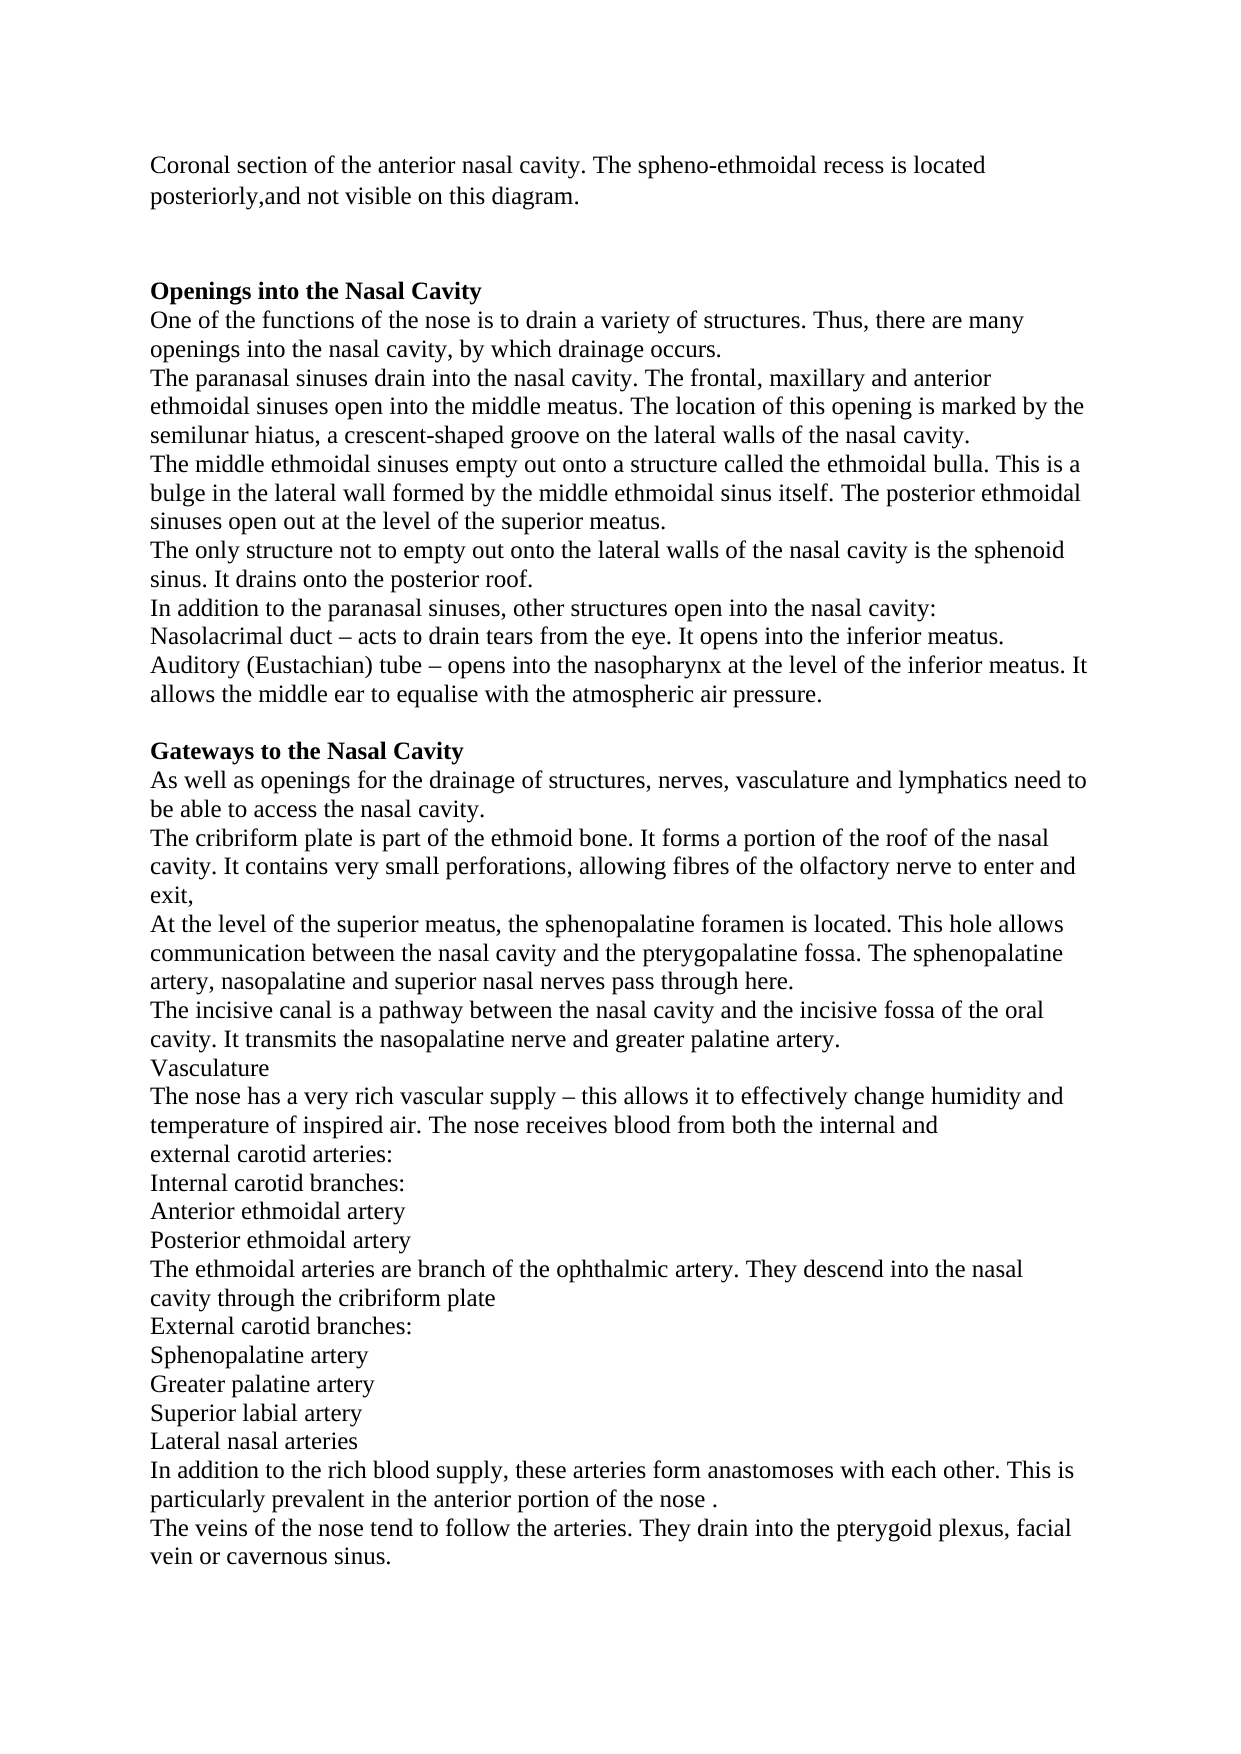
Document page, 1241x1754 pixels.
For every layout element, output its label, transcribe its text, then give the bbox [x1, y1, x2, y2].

text Superior labial artery [150, 1398, 1090, 1426]
text Sphenopalatine artery [150, 1340, 1090, 1369]
text The ethmoidal arteries are branch of the ophthalmic artery. They descend into the nasal cavity through the cribriform plate [150, 1254, 1090, 1311]
text External carotid branches: [150, 1311, 1090, 1340]
text In addition to the rich blood supply, these arteries form anastomoses with each other. This is particularly prevalent in the anterior portion of the nose . [150, 1455, 1090, 1513]
text Gateways to the Nasal Cavity [150, 736, 1090, 765]
text Greater palatine artery [150, 1369, 1090, 1398]
text Posterior ethmoidal artery [150, 1225, 1090, 1254]
text The nose has a very rich vascular supply – this allows it to effectively change humidity and temperature of inspired air. The nose receives blood from both the internal and external carotid arteries: [150, 1081, 1090, 1168]
text Coronal section of the anterior nasal cavity. The spheno-ethmoidal recess is located posteriorly,and not visible on this diagram. [150, 150, 1090, 210]
text The incisive canal is a pathway between the nasal cavity and the incisive fossa of the oral cavity. It transmits the nasopalatine nerve and greater palatine artery. [150, 995, 1090, 1053]
text The only structure not to empty out onto the lateral walls of the nasal cavity is the sphenoid sinus. It drains onto the posterior roof. [150, 535, 1090, 593]
text At the level of the superior meatus, the sphenopalatine foramen is located. This hole allows communication between the nasal cavity and the pterygopalatine fossa. The sphenopalatine artery, nasopalatine and superior nasal nerves pass through here. [150, 909, 1090, 995]
text Lateral nasal arteries [150, 1426, 1090, 1455]
text Anterior ethmoidal artery [150, 1196, 1090, 1225]
text One of the functions of the nose is to drain a variety of structures. Thus, there are many openings into the nasal cavity, by which drainage occurs. [150, 305, 1090, 363]
text The middle ethmoidal sinuses empty out onto a structure called the ethmoidal bulla. This is a bulge in the lateral wall formed by the middle ethmoidal sinus itself. The posterior ethmoidal sinuses open out at the level of the superior meatus. [150, 449, 1090, 535]
text Nasolacrimal duct – acts to drain tears from the eye. It opens into the inferior meatus. [150, 621, 1090, 650]
text Vasculature [150, 1053, 1090, 1081]
text Openings into the Nasal Cavity [150, 276, 1090, 305]
text Internal carotid branches: [150, 1168, 1090, 1196]
text In addition to the paranasal sinuses, other structures open into the nasal cavity: [150, 593, 1090, 621]
text The cribriform plate is part of the ethmoid bone. It forms a portion of the roof of the nasal cavity. It contains very small perforations, allowing fibres of the olfactory nerve to enter and exit, [150, 823, 1090, 909]
text Auditory (Eustachian) tube – opens into the nasopharynx at the level of the inferior meatus. It allows the middle ear to equalise with the atmospheric air pressure. [150, 650, 1090, 708]
text As well as openings for the drainage of structures, nerves, vasculature and lymphatics need to be able to access the nasal cavity. [150, 765, 1090, 823]
text The veins of the nose tend to follow the arteries. They drain into the pterygoid plexus, facial vein or cavernous sinus. [150, 1513, 1090, 1570]
text The paranasal sinuses drain into the nasal cavity. The frontal, maxillary and anterior ethmoidal sinuses open into the middle meatus. The location of this opening is marked by the semilunar hiatus, a crescent-shaped groove on the lateral walls of the nasal cavity. [150, 363, 1090, 449]
